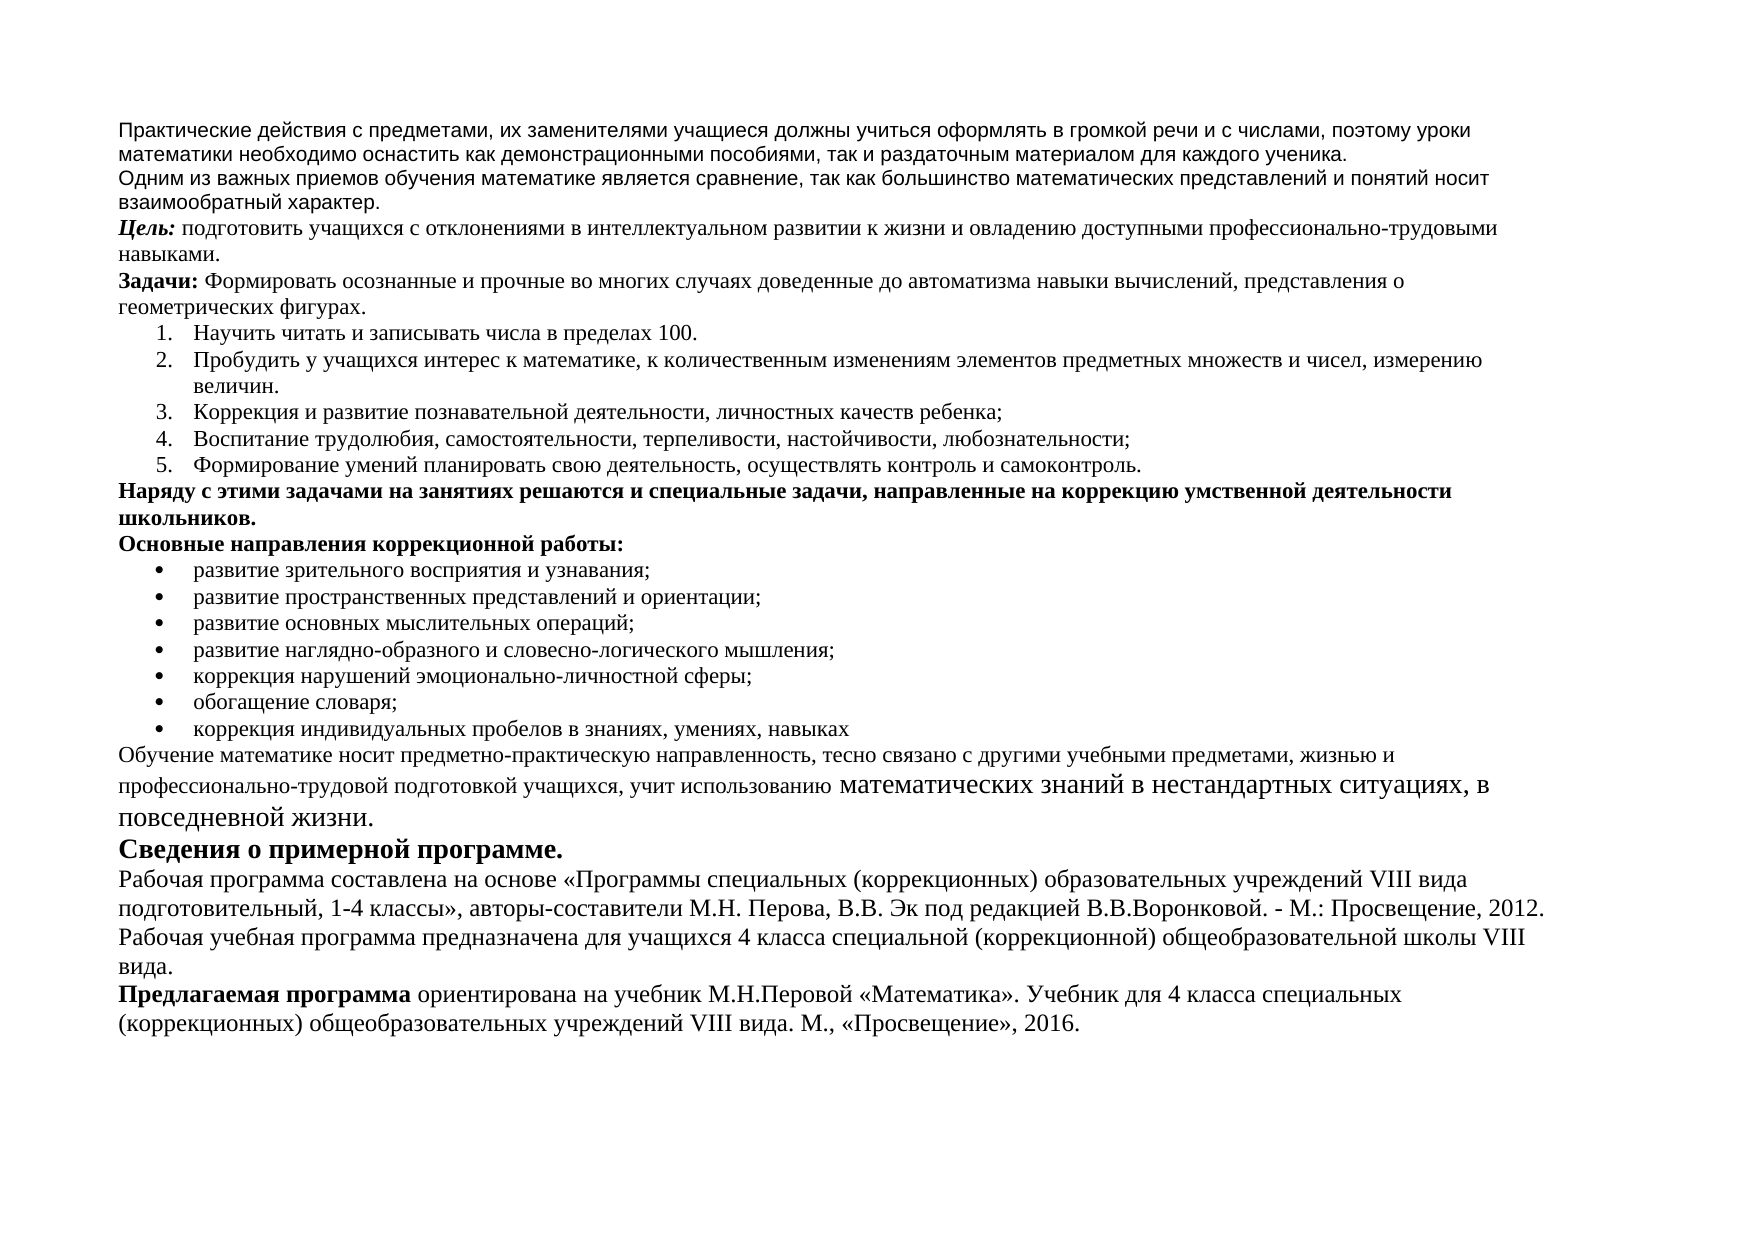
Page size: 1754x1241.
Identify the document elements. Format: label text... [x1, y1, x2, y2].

text Одним из важных приемов обучения математике является сравнение, так как большинство математических представлений и понятий носит взаимообратный характер. [118, 166, 1550, 214]
text Практические действия с предметами, их заменителями учащиеся должны учиться оформлять в громкой речи и с числами, поэтому уроки математики необходимо оснастить как демонстрационными пособиями, так и раздаточным материалом для каждого ученика. [118, 118, 1550, 166]
text Предлагаемая программа ориентирована на учебник М.Н.Перовой «Математика». Учебник для 4 класса специальных (коррекционных) общеобразовательных учреждений VIII вида. М., «Просвещение», 2016. [118, 979, 1550, 1037]
text Сведения о примерной программе. [118, 832, 1550, 864]
list Коррекция и развитие познавательной деятельности, личностных качеств ребенка; [156, 398, 1550, 425]
text Задачи: Формировать осознанные и прочные во многих случаях доведенные до автоматизма навыки вычислений, представления о геометрических фигурах. [118, 267, 1550, 319]
list развитие зрительного восприятия и узнавания; [156, 557, 1550, 583]
text Обучение математике носит предметно-практическую направленность, тесно связано с другими учебными предметами, жизнью и профессионально-трудовой подготовкой учащихся, учит использованию математических знаний в нестандартных ситуациях, в повседневной жизни. [118, 741, 1550, 832]
text Наряду с этими задачами на занятиях решаются и специальные задачи, направленные на коррекцию умственной деятельности школьников. [118, 477, 1550, 530]
list развитие наглядно-образного и словесно-логического мышления; [156, 636, 1550, 662]
list развитие основных мыслительных операций; [156, 609, 1550, 636]
text Рабочая программа составлена на основе «Программы специальных (коррекционных) образовательных учреждений VIII вида подготовительный, 1-4 классы», авторы-составители М.Н. Перова, В.В. Эк под редакцией В.В.Воронковой. - М.: Просвещение, 2012. Рабочая учебная программа предназначена для учащихся 4 класса специальной (коррекционной) общеобразовательной школы VIII вида. [118, 864, 1550, 979]
list развитие пространственных представлений и ориентации; [156, 583, 1550, 609]
text Основные направления коррекционной работы: [118, 530, 1550, 557]
list Пробудить у учащихся интерес к математике, к количественным изменениям элементов предметных множеств и чисел, измерению величин. [156, 346, 1550, 398]
list коррекция индивидуальных пробелов в знаниях, умениях, навыках [156, 715, 1550, 741]
list Формирование умений планировать свою деятельность, осуществлять контроль и самоконтроль. [156, 451, 1550, 477]
list коррекция нарушений эмоционально-личностной сферы; [156, 662, 1550, 688]
list обогащение словаря; [156, 688, 1550, 715]
list Научить читать и записывать числа в пределах 100. [156, 319, 1550, 346]
text Цель: подготовить учащихся с отклонениями в интеллектуальном развитии к жизни и овладению доступными профессионально-трудовыми навыками. [118, 214, 1550, 267]
list Воспитание трудолюбия, самостоятельности, терпеливости, настойчивости, любознательности; [156, 425, 1550, 451]
